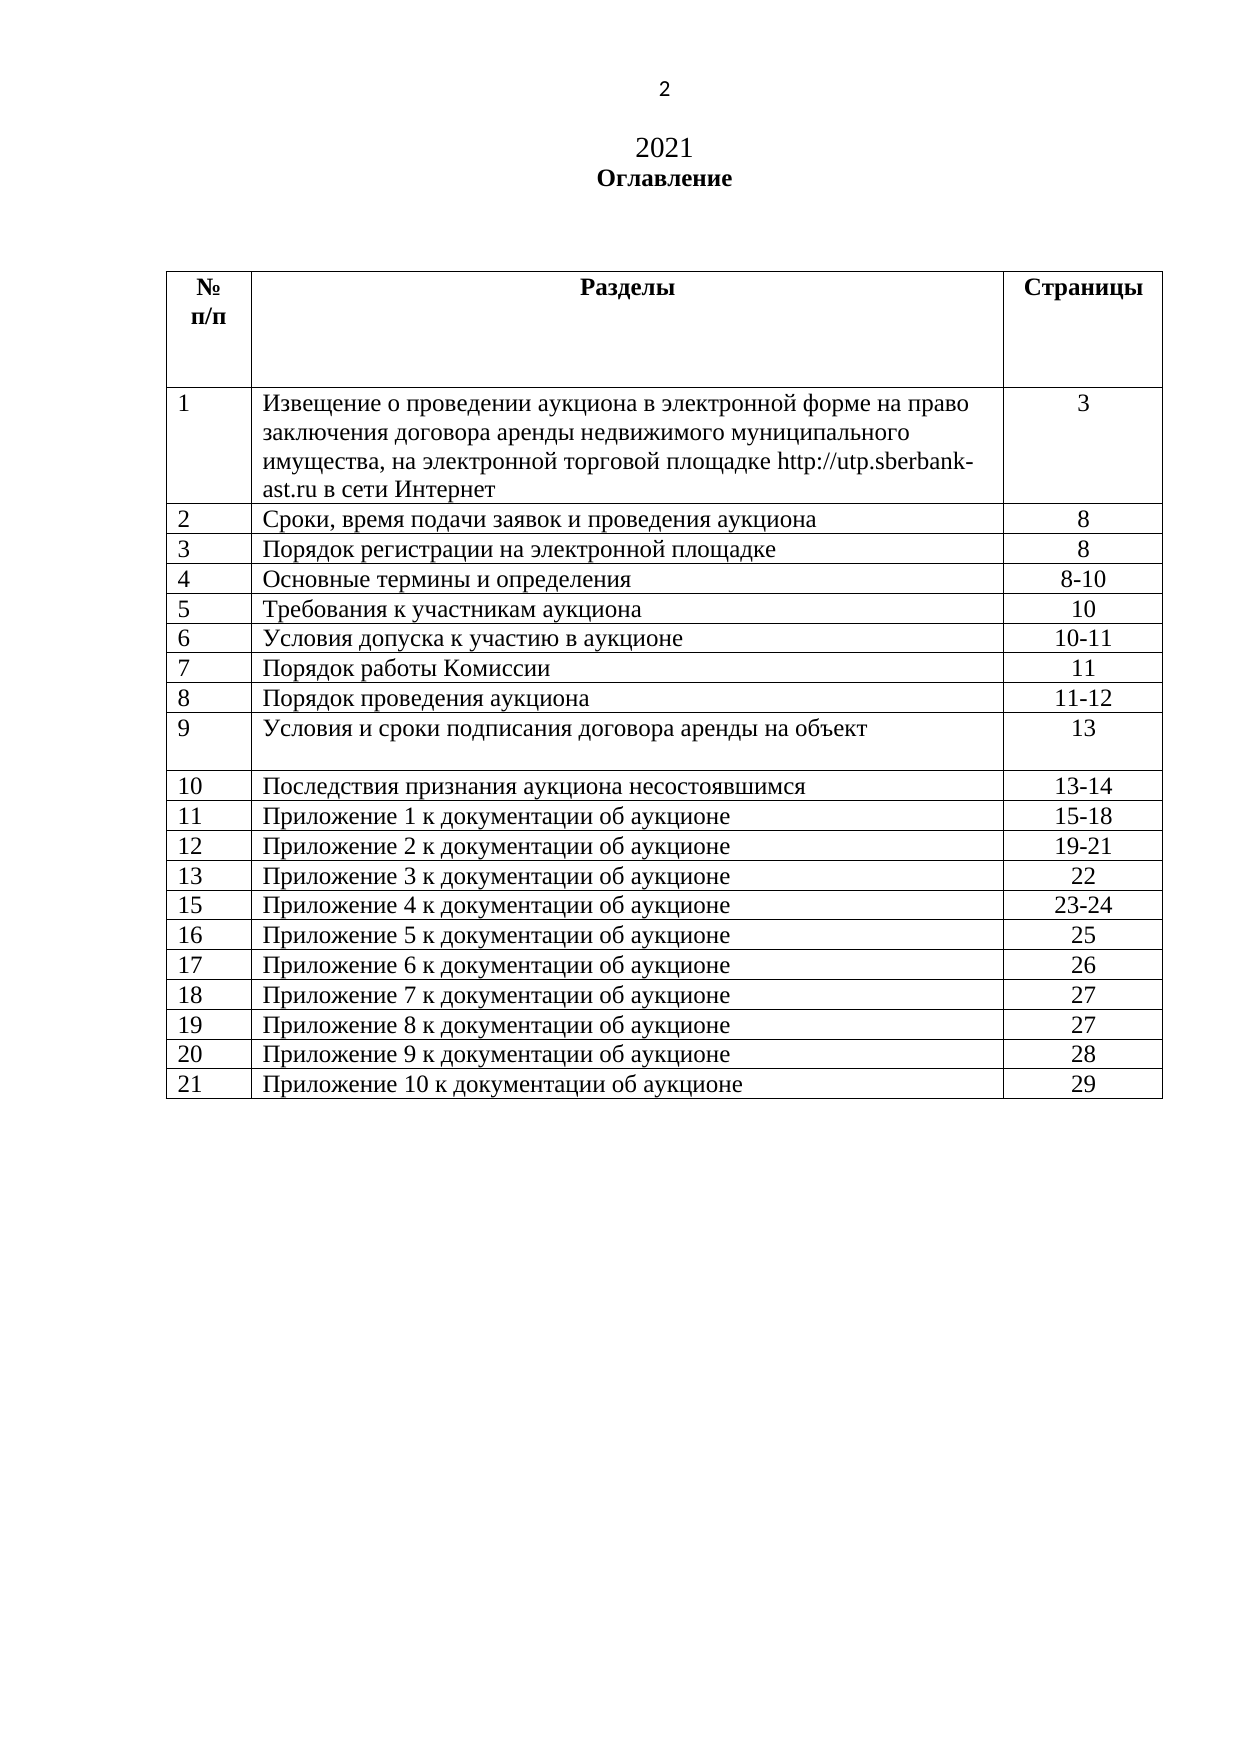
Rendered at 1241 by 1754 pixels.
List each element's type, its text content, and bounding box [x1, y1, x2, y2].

table_cell 10 [167, 771, 251, 800]
table_header Разделы [252, 272, 1003, 387]
table_cell Приложение 7 к документации об аукционе [252, 980, 1003, 1009]
table_cell 13-14 [1004, 771, 1162, 800]
table_cell 15-18 [1004, 801, 1162, 830]
table_cell 15 [167, 891, 251, 919]
table_cell 29 [1004, 1069, 1162, 1098]
table_cell Извещение о проведении аукциона в электронной форме на право заключения договора аренды недвижимого муниципального имущества, на электронной торговой площадке http://utp.sberbank-ast.ru в сети Интернет [252, 388, 1003, 503]
table_header Страницы [1004, 272, 1162, 387]
table_cell 7 [167, 653, 251, 682]
table_cell 8 [167, 683, 251, 712]
table_cell 13 [1004, 713, 1162, 770]
table_cell 23-24 [1004, 891, 1162, 919]
table_cell Условия допуска к участию в аукционе [252, 624, 1003, 652]
table_cell Порядок работы Комиссии [252, 653, 1003, 682]
table_cell 21 [167, 1069, 251, 1098]
table_cell Порядок проведения аукциона [252, 683, 1003, 712]
table_cell 19-21 [1004, 831, 1162, 860]
table_cell Приложение 3 к документации об аукционе [252, 861, 1003, 889]
table_cell 27 [1004, 1010, 1162, 1038]
table_cell 6 [167, 624, 251, 652]
text 2021 [177, 130, 1152, 163]
table_cell 22 [1004, 861, 1162, 889]
table_cell 2 [167, 504, 251, 533]
table_cell 1 [167, 388, 251, 503]
table_cell 10 [1004, 594, 1162, 622]
table_cell 4 [167, 564, 251, 593]
table_cell 25 [1004, 920, 1162, 949]
table_cell 26 [1004, 950, 1162, 979]
table_cell Приложение 1 к документации об аукционе [252, 801, 1003, 830]
table_cell 10-11 [1004, 624, 1162, 652]
table_cell 18 [167, 980, 251, 1009]
table_cell 5 [167, 594, 251, 622]
table_cell 8 [1004, 504, 1162, 533]
table_cell Приложение 5 к документации об аукционе [252, 920, 1003, 949]
table_cell 20 [167, 1040, 251, 1068]
table_cell Сроки, время подачи заявок и проведения аукциона [252, 504, 1003, 533]
table_cell 19 [167, 1010, 251, 1038]
table_cell 13 [167, 861, 251, 889]
table_cell 17 [167, 950, 251, 979]
table_cell Приложение 2 к документации об аукционе [252, 831, 1003, 860]
table_cell Приложение 8 к документации об аукционе [252, 1010, 1003, 1038]
table_header № п/п [167, 272, 251, 387]
table_cell Требования к участникам аукциона [252, 594, 1003, 622]
table_cell 16 [167, 920, 251, 949]
table_cell 3 [167, 534, 251, 563]
table_cell 9 [167, 713, 251, 770]
table_cell 11-12 [1004, 683, 1162, 712]
table_cell 27 [1004, 980, 1162, 1009]
table_cell Последствия признания аукциона несостоявшимся [252, 771, 1003, 800]
table_cell Основные термины и определения [252, 564, 1003, 593]
table_cell Приложение 9 к документации об аукционе [252, 1040, 1003, 1068]
table_cell 11 [1004, 653, 1162, 682]
table_cell 8 [1004, 534, 1162, 563]
table_cell 12 [167, 831, 251, 860]
text Оглавление [177, 163, 1152, 192]
table_cell Порядок регистрации на электронной площадке [252, 534, 1003, 563]
table_cell Приложение 4 к документации об аукционе [252, 891, 1003, 919]
table_cell Приложение 10 к документации об аукционе [252, 1069, 1003, 1098]
table_cell Приложение 6 к документации об аукционе [252, 950, 1003, 979]
table_cell 28 [1004, 1040, 1162, 1068]
table_cell 3 [1004, 388, 1162, 503]
table_cell 8-10 [1004, 564, 1162, 593]
table_cell Условия и сроки подписания договора аренды на объект [252, 713, 1003, 770]
table_cell 11 [167, 801, 251, 830]
